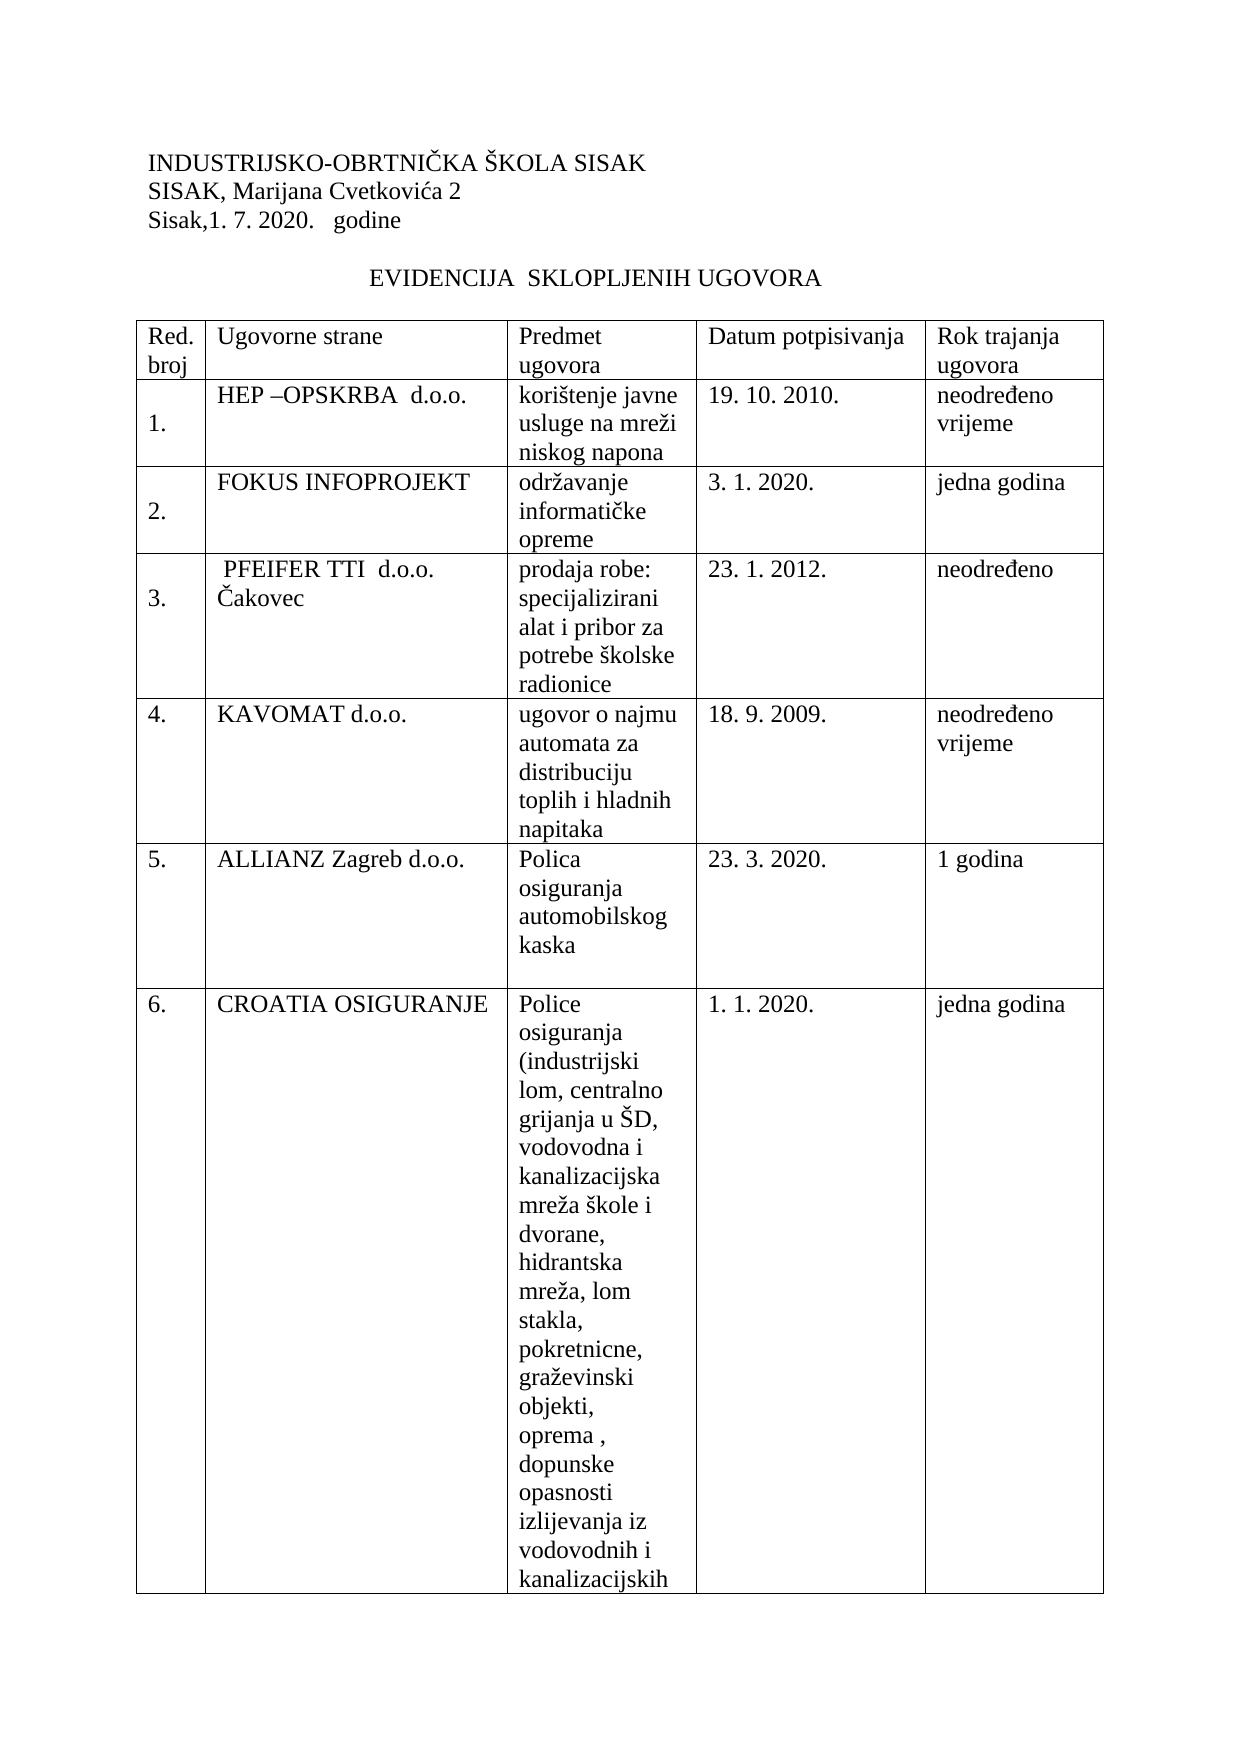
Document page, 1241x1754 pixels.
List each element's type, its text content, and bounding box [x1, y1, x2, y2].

table_cell CROATIA OSIGURANJE [206, 989, 507, 1592]
table_cell 19. 10. 2010. [697, 380, 925, 466]
table_cell 18. 9. 2009. [697, 699, 925, 843]
table_cell 4. [137, 699, 205, 843]
table_cell neodređeno vrijeme [926, 380, 1103, 466]
table_cell 23. 1. 2012. [697, 554, 925, 698]
text INDUSTRIJSKO-OBRTNIČKA ŠKOLA SISAK [148, 148, 1093, 176]
table_cell ALLIANZ Zagreb d.o.o. [206, 844, 507, 988]
table_cell 3. 1. 2020. [697, 467, 925, 553]
table_header Datum potpisivanja [697, 321, 925, 379]
table_cell 23. 3. 2020. [697, 844, 925, 988]
table_cell ugovor o najmu automata za distribuciju toplih i hladnih napitaka [508, 699, 696, 843]
table_header Ugovorne strane [206, 321, 507, 379]
table_cell Polica osiguranja automobilskog kaska [508, 844, 696, 988]
table_header Red. broj [137, 321, 205, 379]
table_cell 6. [137, 989, 205, 1592]
table_cell 1. [137, 380, 205, 466]
table_cell 1. 1. 2020. [697, 989, 925, 1592]
table_cell jedna godina [926, 989, 1103, 1592]
table_cell 1 godina [926, 844, 1103, 988]
table_cell prodaja robe: specijalizirani alat i pribor za potrebe školske radionice [508, 554, 696, 698]
table_cell neodređeno vrijeme [926, 699, 1103, 843]
table_cell jedna godina [926, 467, 1103, 553]
text EVIDENCIJA SKLOPLJENIH UGOVORA [148, 263, 1093, 291]
table_cell korištenje javne usluge na mreži niskog napona [508, 380, 696, 466]
table_cell PFEIFER TTI d.o.o. Čakovec [206, 554, 507, 698]
table_header Predmet ugovora [508, 321, 696, 379]
table_header Rok trajanja ugovora [926, 321, 1103, 379]
table_cell neodređeno [926, 554, 1103, 698]
table_cell 2. [137, 467, 205, 553]
table_cell HEP –OPSKRBA d.o.o. [206, 380, 507, 466]
table_cell KAVOMAT d.o.o. [206, 699, 507, 843]
text SISAK, Marijana Cvetkovića 2 [148, 176, 1093, 205]
table_cell FOKUS INFOPROJEKT [206, 467, 507, 553]
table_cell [508, 989, 696, 1592]
text Sisak,1. 7. 2020. godine [148, 205, 1093, 234]
table_cell 3. [137, 554, 205, 698]
table_cell održavanje informatičke opreme [508, 467, 696, 553]
table_cell 5. [137, 844, 205, 988]
